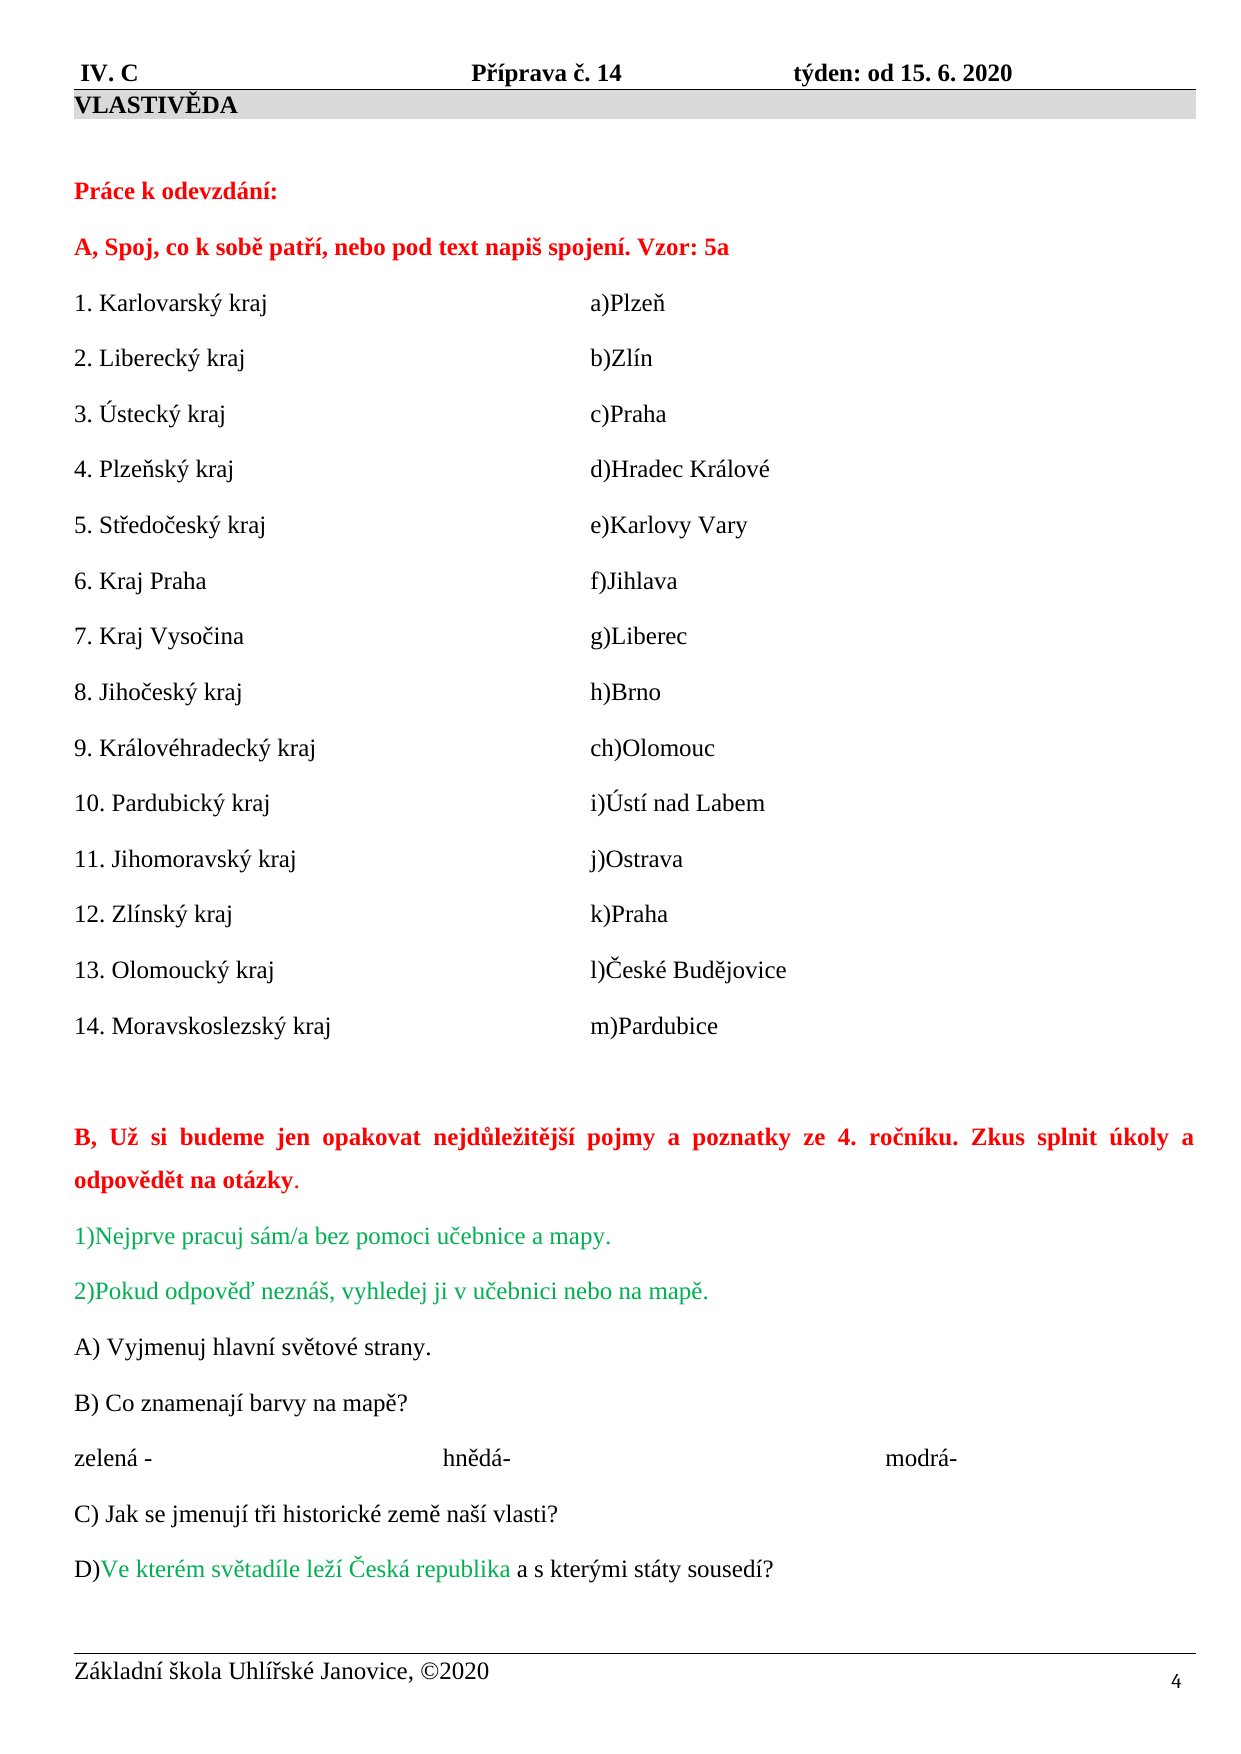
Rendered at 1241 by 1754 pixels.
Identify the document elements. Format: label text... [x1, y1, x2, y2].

text C) Jak se jmenují tři historické země naší vlasti? [74, 1499, 1196, 1528]
text Práce k odevzdání: [74, 176, 1196, 205]
text 11. Jihomoravský kraj j)Ostrava [74, 844, 1196, 873]
text 2)Pokud odpověď neznáš, vyhledej ji v učebnici nebo na mapě. [74, 1276, 1196, 1305]
text 5. Středočeský kraj e)Karlovy Vary [74, 510, 1196, 539]
text 7. Kraj Vysočina g)Liberec [74, 621, 1196, 650]
text 9. Královéhradecký kraj ch)Olomouc [74, 733, 1196, 761]
text 4. Plzeňský kraj d)Hradec Králové [74, 454, 1196, 483]
text zelená - hnědá- modrá- [74, 1443, 1196, 1472]
text 14. Moravskoslezský kraj m)Pardubice [74, 1011, 1196, 1039]
text D)Ve kterém světadíle leží Česká republika a s kterými státy sousedí? [74, 1554, 1196, 1583]
text 1)Nejprve pracuj sám/a bez pomoci učebnice a mapy. [74, 1221, 1196, 1249]
text VLASTIVĚDA [74, 90, 1196, 119]
text 12. Zlínský kraj k)Praha [74, 899, 1196, 928]
text 1. Karlovarský kraj a)Plzeň [74, 288, 1196, 316]
text B) Co znamenají barvy na mapě? [74, 1388, 1196, 1416]
text A) Vyjmenuj hlavní světové strany. [74, 1332, 1196, 1361]
text B, Už si budeme jen opakovat nejdůležitější pojmy a poznatky ze 4. ročníku. Zkus splnit úkoly a odpovědět na otázky. [74, 1122, 1196, 1194]
text 13. Olomoucký kraj l)České Budějovice [74, 955, 1196, 984]
text 3. Ústecký kraj c)Praha [74, 399, 1196, 428]
text 6. Kraj Praha f)Jihlava [74, 566, 1196, 594]
text 2. Liberecký kraj b)Zlín [74, 343, 1196, 372]
text A, Spoj, co k sobě patří, nebo pod text napiš spojení. Vzor: 5a [74, 232, 1196, 261]
text 8. Jihočeský kraj h)Brno [74, 677, 1196, 706]
text 10. Pardubický kraj i)Ústí nad Labem [74, 788, 1196, 817]
